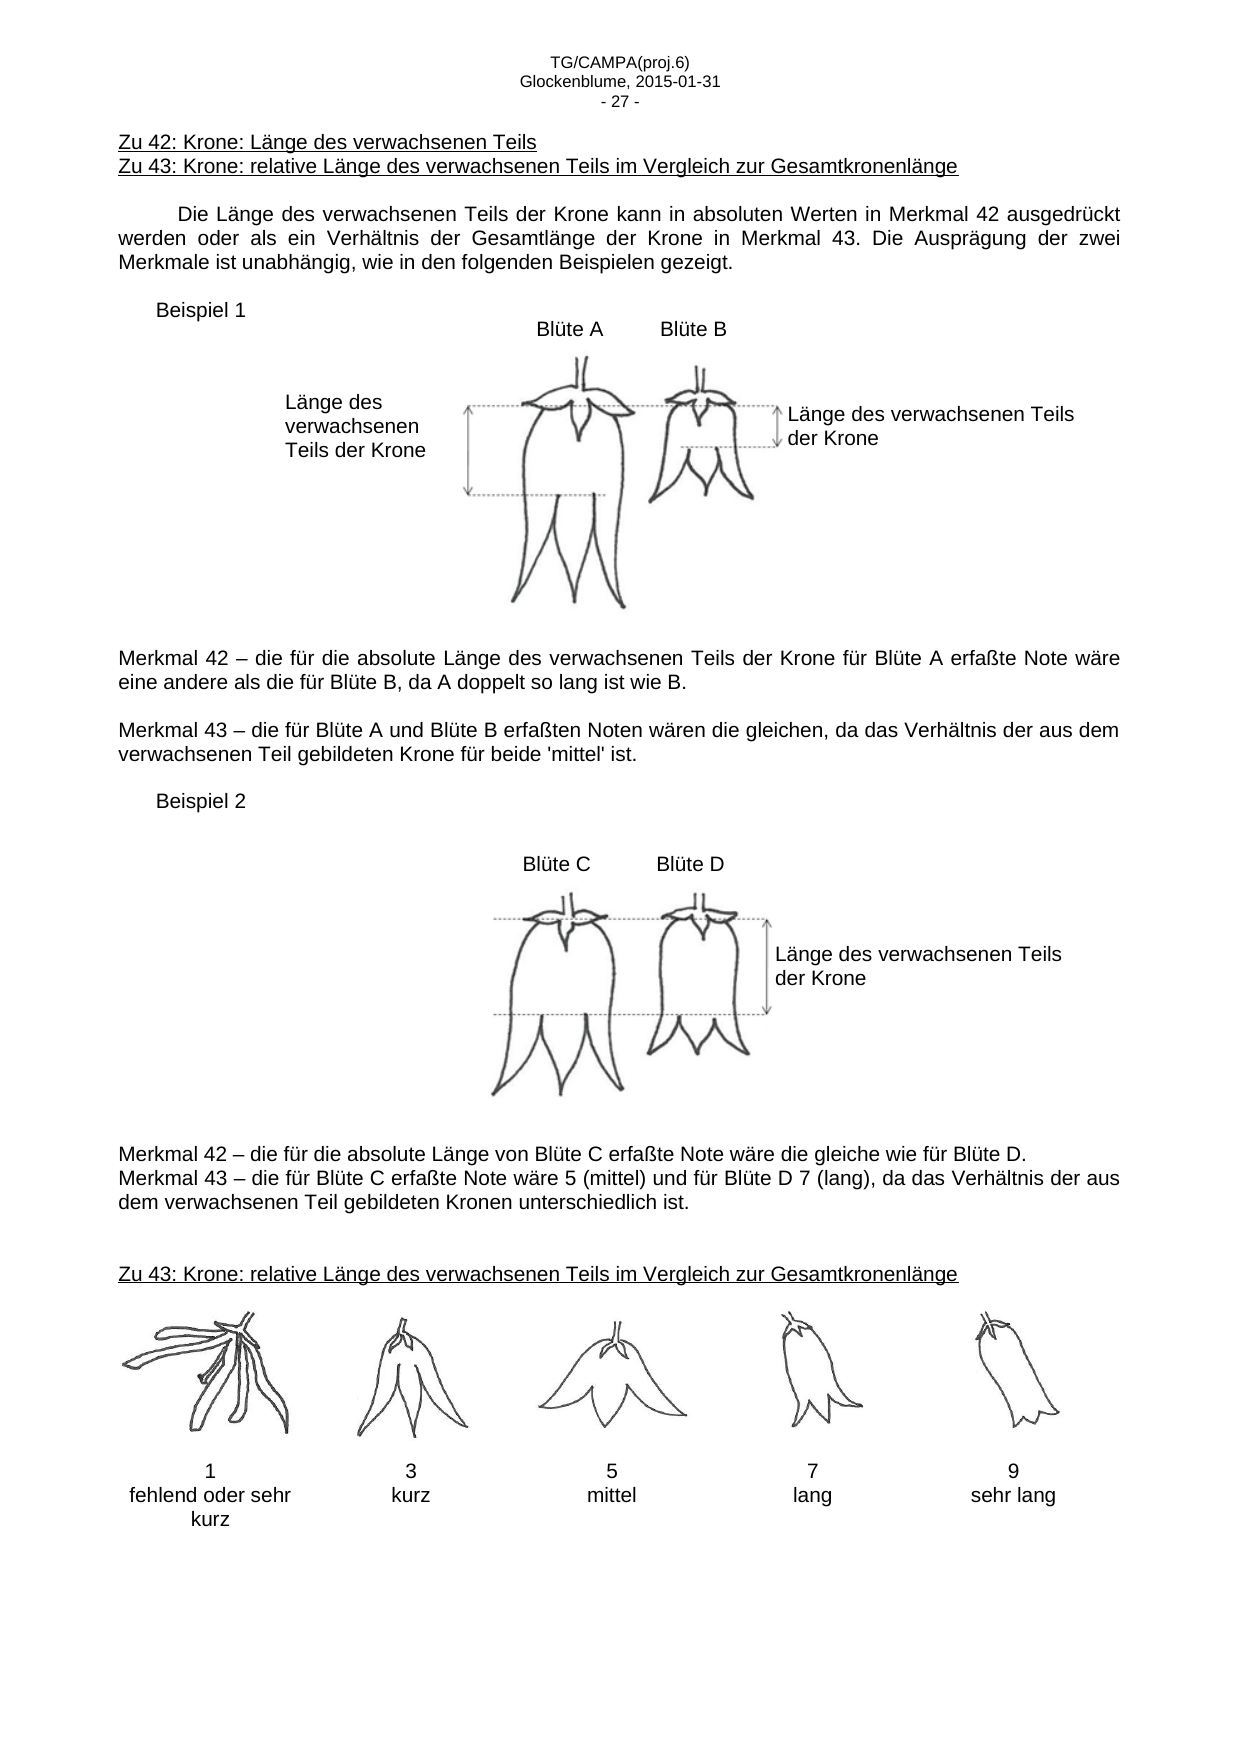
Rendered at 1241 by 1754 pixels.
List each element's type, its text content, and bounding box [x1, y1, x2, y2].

text Merkmal 43 – die für Blüte A und Blüte B erfaßten Noten wären die gleichen, da das Verhältnis der aus dem verwachsenen Teil gebildeten Krone für beide 'mittel' ist. [118, 717, 1122, 765]
text Zu 42: Krone: Länge des verwachsenen Teils [118, 130, 1122, 154]
picture [761, 1309, 864, 1429]
text Merkmal 43 – die für Blüte C erfaßte Note wäre 5 (mittel) und für Blüte D 7 (lang), da das Verhältnis der aus dem verwachsenen Teil gebildeten Kronen unterschiedlich ist. [118, 1166, 1122, 1213]
text Die Länge des verwachsenen Teils der Krone kann in absoluten Werten in Merkmal 42 ausgedrückt werden oder als ein Verhältnis der Gesamtlänge der Krone in Merkmal 43. Die Ausprägung der zwei Merkmale ist unabhängig, wie in den folgenden Beispielen gezeigt. [118, 202, 1122, 273]
text Beispiel 2 [156, 789, 1122, 813]
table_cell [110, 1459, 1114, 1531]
text Merkmal 42 – die für die absolute Länge des verwachsenen Teils der Krone für Blüte A erfaßte Note wäre eine andere als die für Blüte B, da A doppelt so lang ist wie B. [118, 646, 1122, 693]
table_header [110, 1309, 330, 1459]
picture [120, 1309, 301, 1436]
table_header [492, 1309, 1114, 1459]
picture [452, 345, 789, 622]
text Zu 43: Krone: relative Länge des verwachsenen Teils im Vergleich zur Gesamtkronenlänge [118, 1261, 1122, 1285]
picture [964, 1309, 1063, 1430]
picture [464, 885, 776, 1118]
text Beispiel 1 [156, 297, 1122, 321]
text Zu 43: Krone: relative Länge des verwachsenen Teils im Vergleich zur Gesamtkronenlänge [118, 154, 1122, 178]
text Merkmal 42 – die für die absolute Länge von Blüte C erfaßte Note wäre die gleiche wie für Blüte D. [118, 1142, 1122, 1166]
